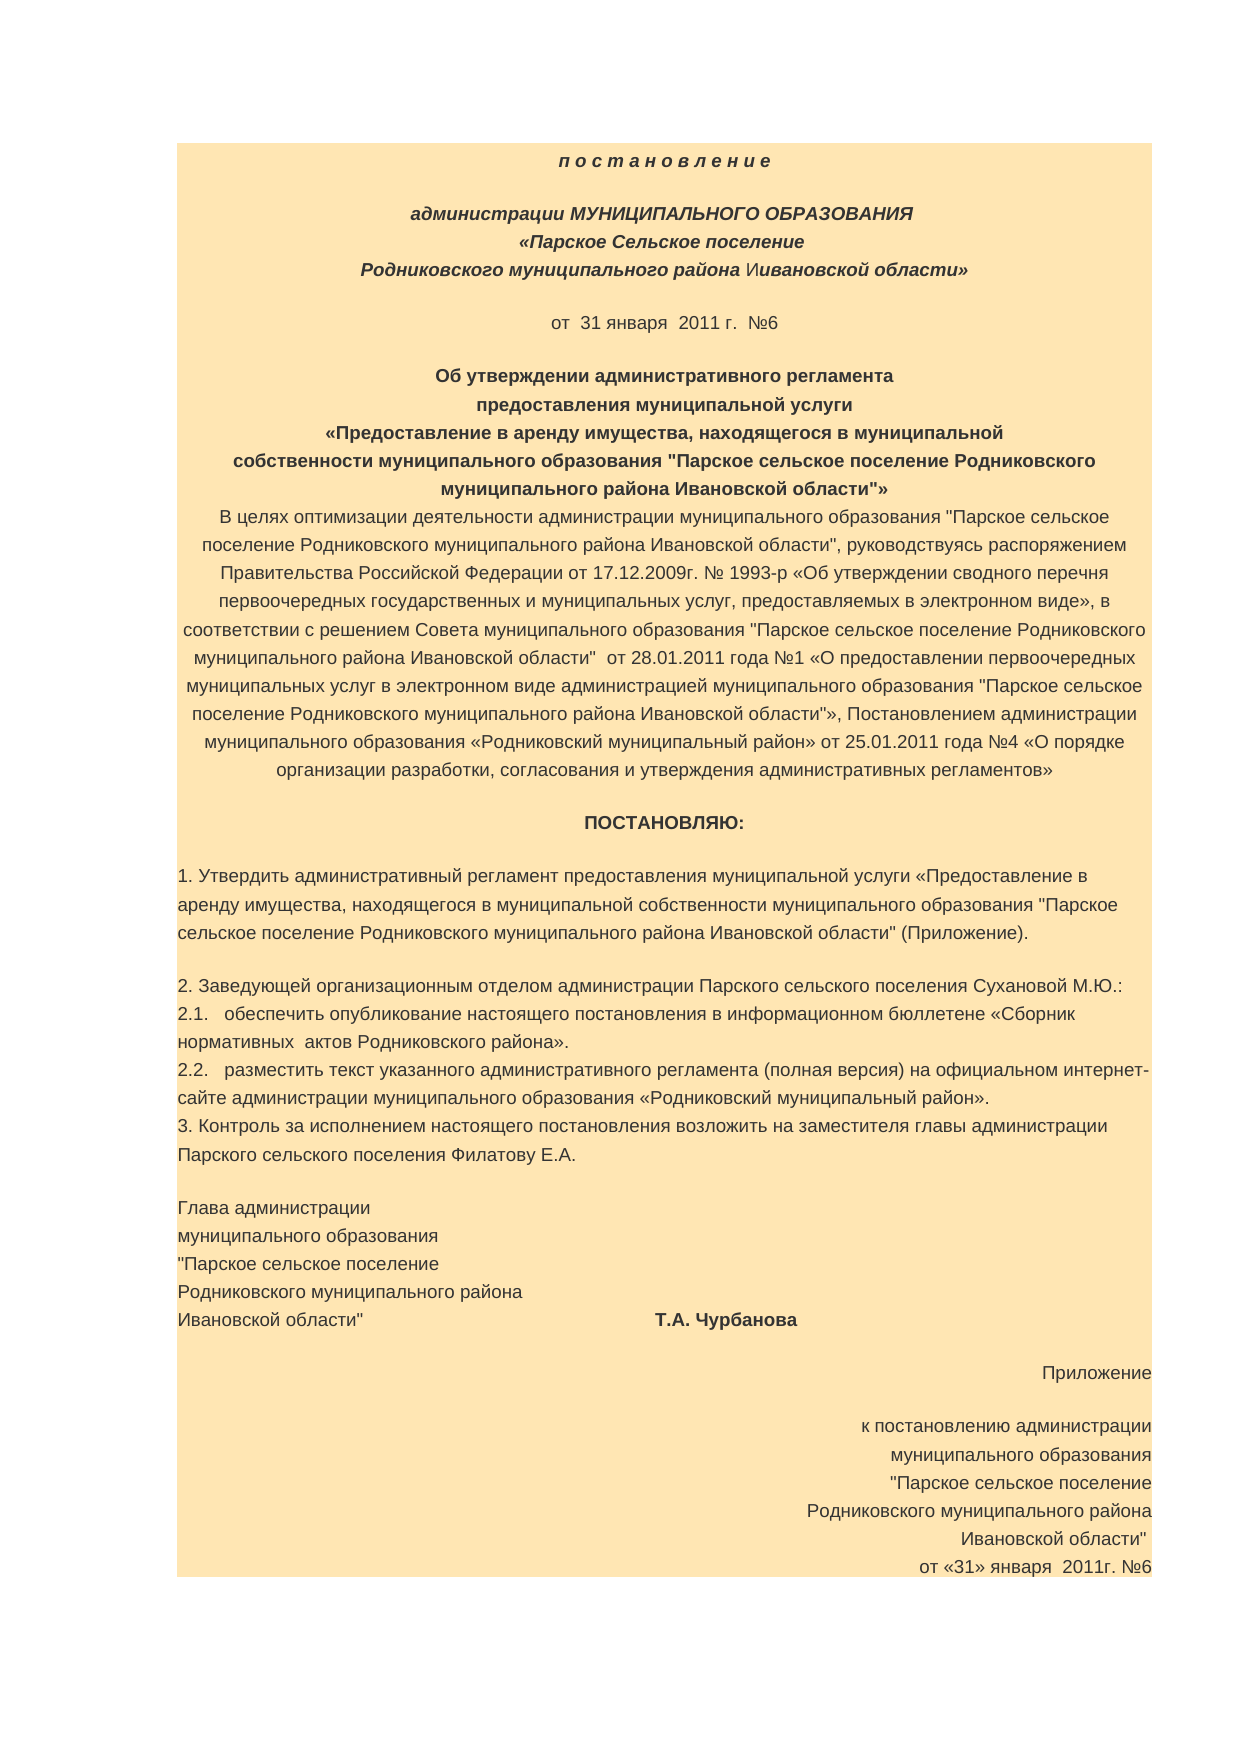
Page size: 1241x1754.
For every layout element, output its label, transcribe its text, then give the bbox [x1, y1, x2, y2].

text к постановлению администрации муниципального образования "Парское сельское поселение Родниковского муниципального района Ивановской области" от «31» января 2011г. №6 [177, 1409, 1152, 1577]
text 1. Утвердить административный регламент предоставления муниципальной услуги «Предоставление в аренду имущества, находящегося в муниципальной собственности муниципального образования "Парское сельское поселение Родниковского муниципального района Ивановской области" (Приложение). [177, 859, 1152, 943]
text Глава администрации муниципального образования "Парское сельское поселение Родниковского муниципального района Ивановской области" Т.А. Чурбанова [177, 1190, 1152, 1331]
text Об утверждении административного регламента предоставления муниципальной услуги «Предоставление в аренду имущества, находящегося в муниципальной собственности муниципального образования "Парское сельское поселение Родниковского муниципального района Ивановской области"» В целях оптимизации деятельности администрации муниципального образования "Парское сельское поселение Родниковского муниципального района Ивановской области", руководствуясь распоряжением Правительства Российской Федерации от 17.12.2009г. № 1993-р «Об утверждении сводного перечня первоочередных государственных и муниципальных услуг, предоставляемых в электронном виде», в соответствии с решением Совета муниципального образования "Парское сельское поселение Родниковского муниципального района Ивановской области" от 28.01.2011 года №1 «О предоставлении первоочередных муниципальных услуг в электронном виде администрацией муниципального образования "Парское сельское поселение Родниковского муниципального района Ивановской области"», Постановлением администрации муниципального образования «Родниковский муниципальный район» от 25.01.2011 года №4 «О порядке организации разработки, согласования и утверждения административных регламентов» [177, 359, 1152, 781]
text ПОСТАНОВЛЯЮ: [177, 806, 1152, 834]
text п о с т а н о в л е н и е [177, 143, 1152, 171]
text от 31 января 2011 г. №6 [177, 306, 1152, 334]
text Приложение [177, 1356, 1152, 1384]
text 2. Заведующей организационным отделом администрации Парского сельского поселения Сухановой М.Ю.: 2.1. обеспечить опубликование настоящего постановления в информационном бюллетене «Сборник нормативных актов Родниковского района». 2.2. разместить текст указанного административного регламента (полная версия) на официальном интернет-сайте администрации муниципального образования «Родниковский муниципальный район». 3. Контроль за исполнением настоящего постановления возложить на заместителя главы администрации Парского сельского поселения Филатову Е.А. [177, 968, 1152, 1165]
text администрации МУНИЦИПАЛЬНОГО ОБРАЗОВАНИЯ «Парское Сельское поселение Родниковского муниципального района Иивановской области» [177, 196, 1152, 281]
